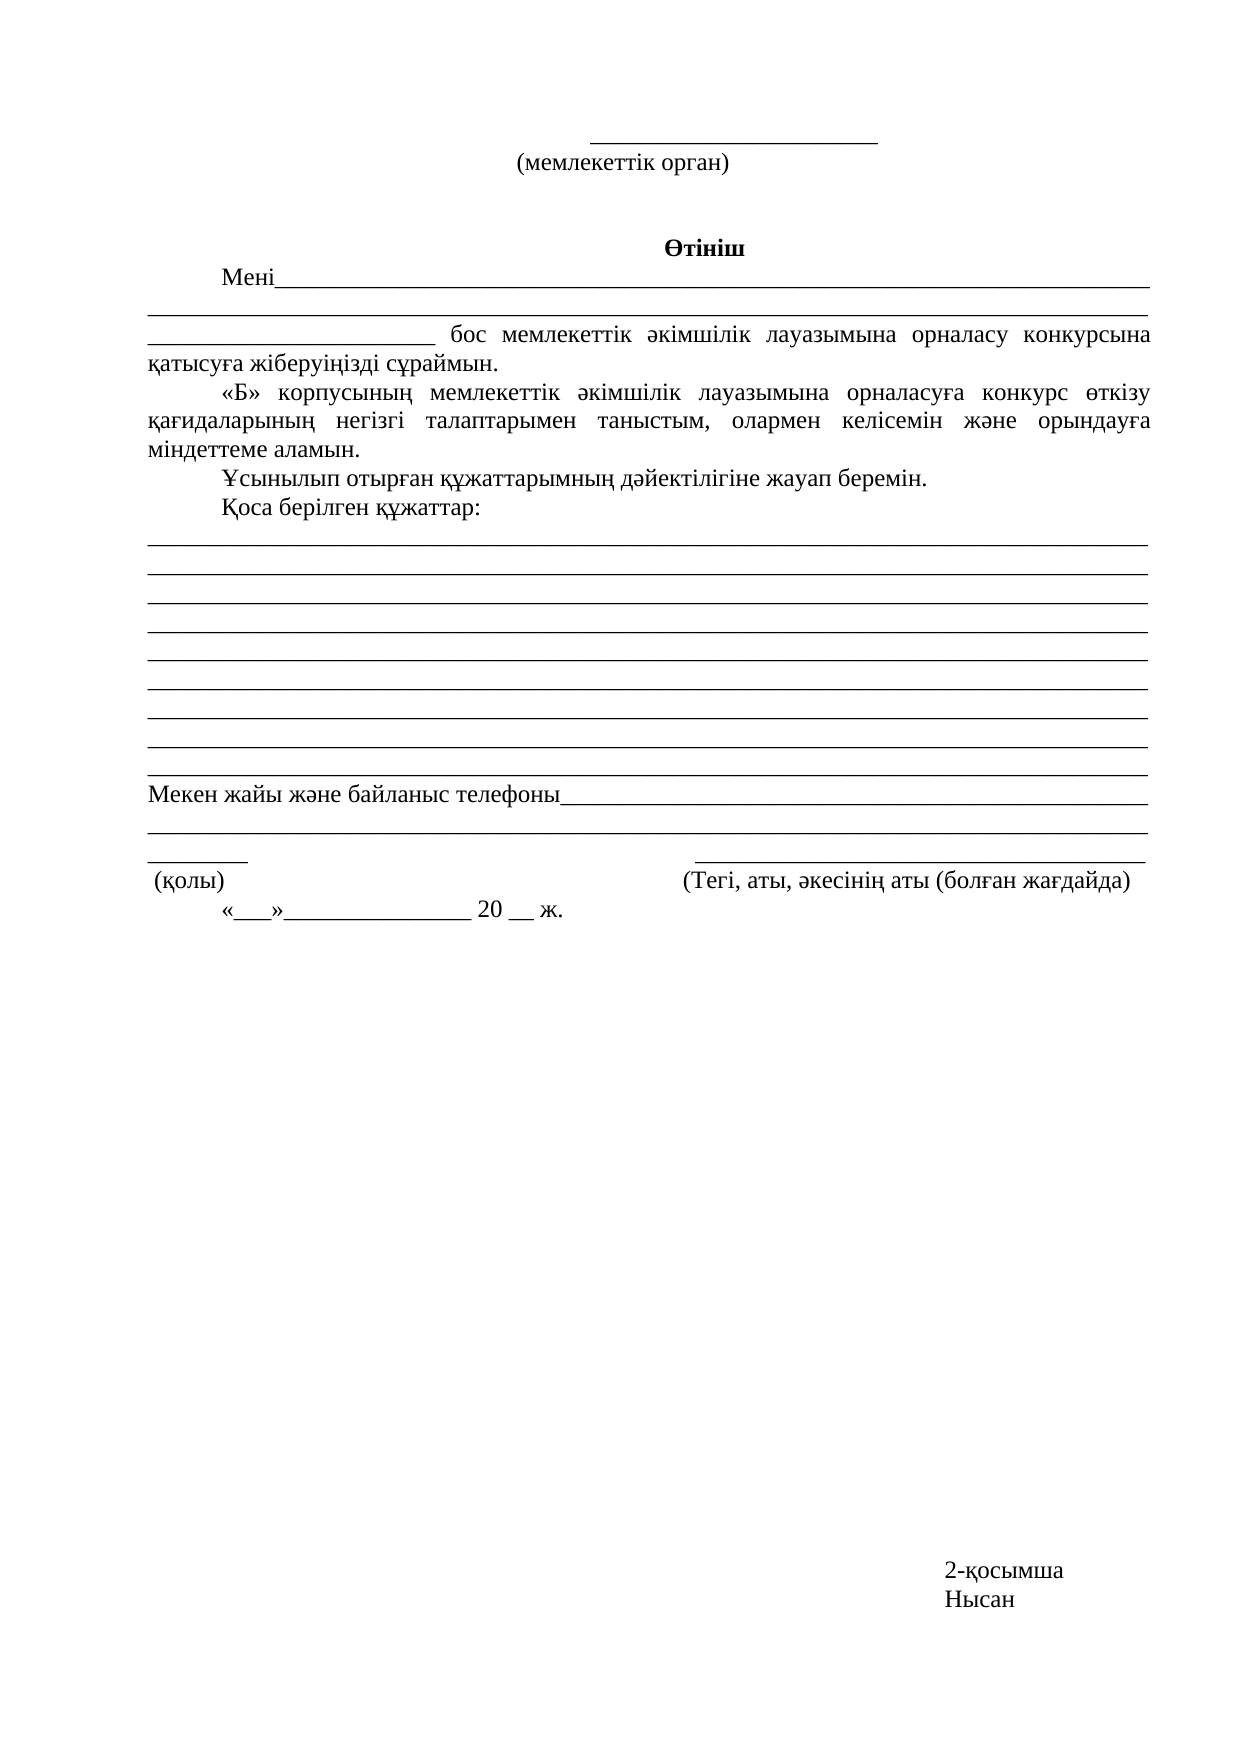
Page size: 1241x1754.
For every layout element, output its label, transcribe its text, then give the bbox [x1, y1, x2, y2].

text ________________________________________________________________________________ [148, 693, 1152, 722]
text Нысан [885, 1584, 1152, 1613]
text Мекен жайы және байланыс телефоны_______________________________________________ [148, 779, 1152, 808]
text ________________________________________________________________________________ [148, 521, 1152, 549]
text ________________________________________________________________________________ [148, 549, 1152, 578]
text «Б» корпусының мемлекеттік әкімшілік лауазымына орналасуға конкурс өткізу қағидаларының негізгі талаптарымен таныстым, олармен келісемін және орындауға міндеттеме аламын. [148, 377, 1152, 463]
text Қоса берілген құжаттар: [148, 492, 1152, 521]
text ________ ____________________________________ [148, 837, 1152, 866]
text ________________________________________________________________________________ [148, 636, 1152, 664]
text ________________________________________________________________________________ [148, 751, 1152, 779]
text _______________________ бос мемлекеттік әкімшілік лауазымына орналасу конкурсына қатысуға жіберуіңізді сұраймын. [148, 319, 1152, 377]
text ________________________________________________________________________________ [148, 808, 1152, 837]
text Өтініш [590, 233, 1152, 262]
text ________________________________________________________________________________ [148, 578, 1152, 607]
text ________________________________________________________________________________ [148, 291, 1152, 319]
text 2-қосымша [885, 1556, 1152, 1584]
text ________________________________________________________________________________ [148, 607, 1152, 636]
text (қолы) (Тегі, аты, әкесінің аты (болған жағдайда) [148, 866, 1152, 894]
text Ұсынылып отырған құжаттарымның дәйектілігіне жауап беремін. [148, 463, 1152, 492]
text _______________________ (мемлекеттік орган) [516, 118, 1152, 176]
text Мені______________________________________________________________________ [148, 262, 1152, 291]
text ________________________________________________________________________________ [148, 722, 1152, 751]
text «___»_______________ 20 __ ж. [148, 894, 1152, 923]
text ________________________________________________________________________________ [148, 664, 1152, 693]
